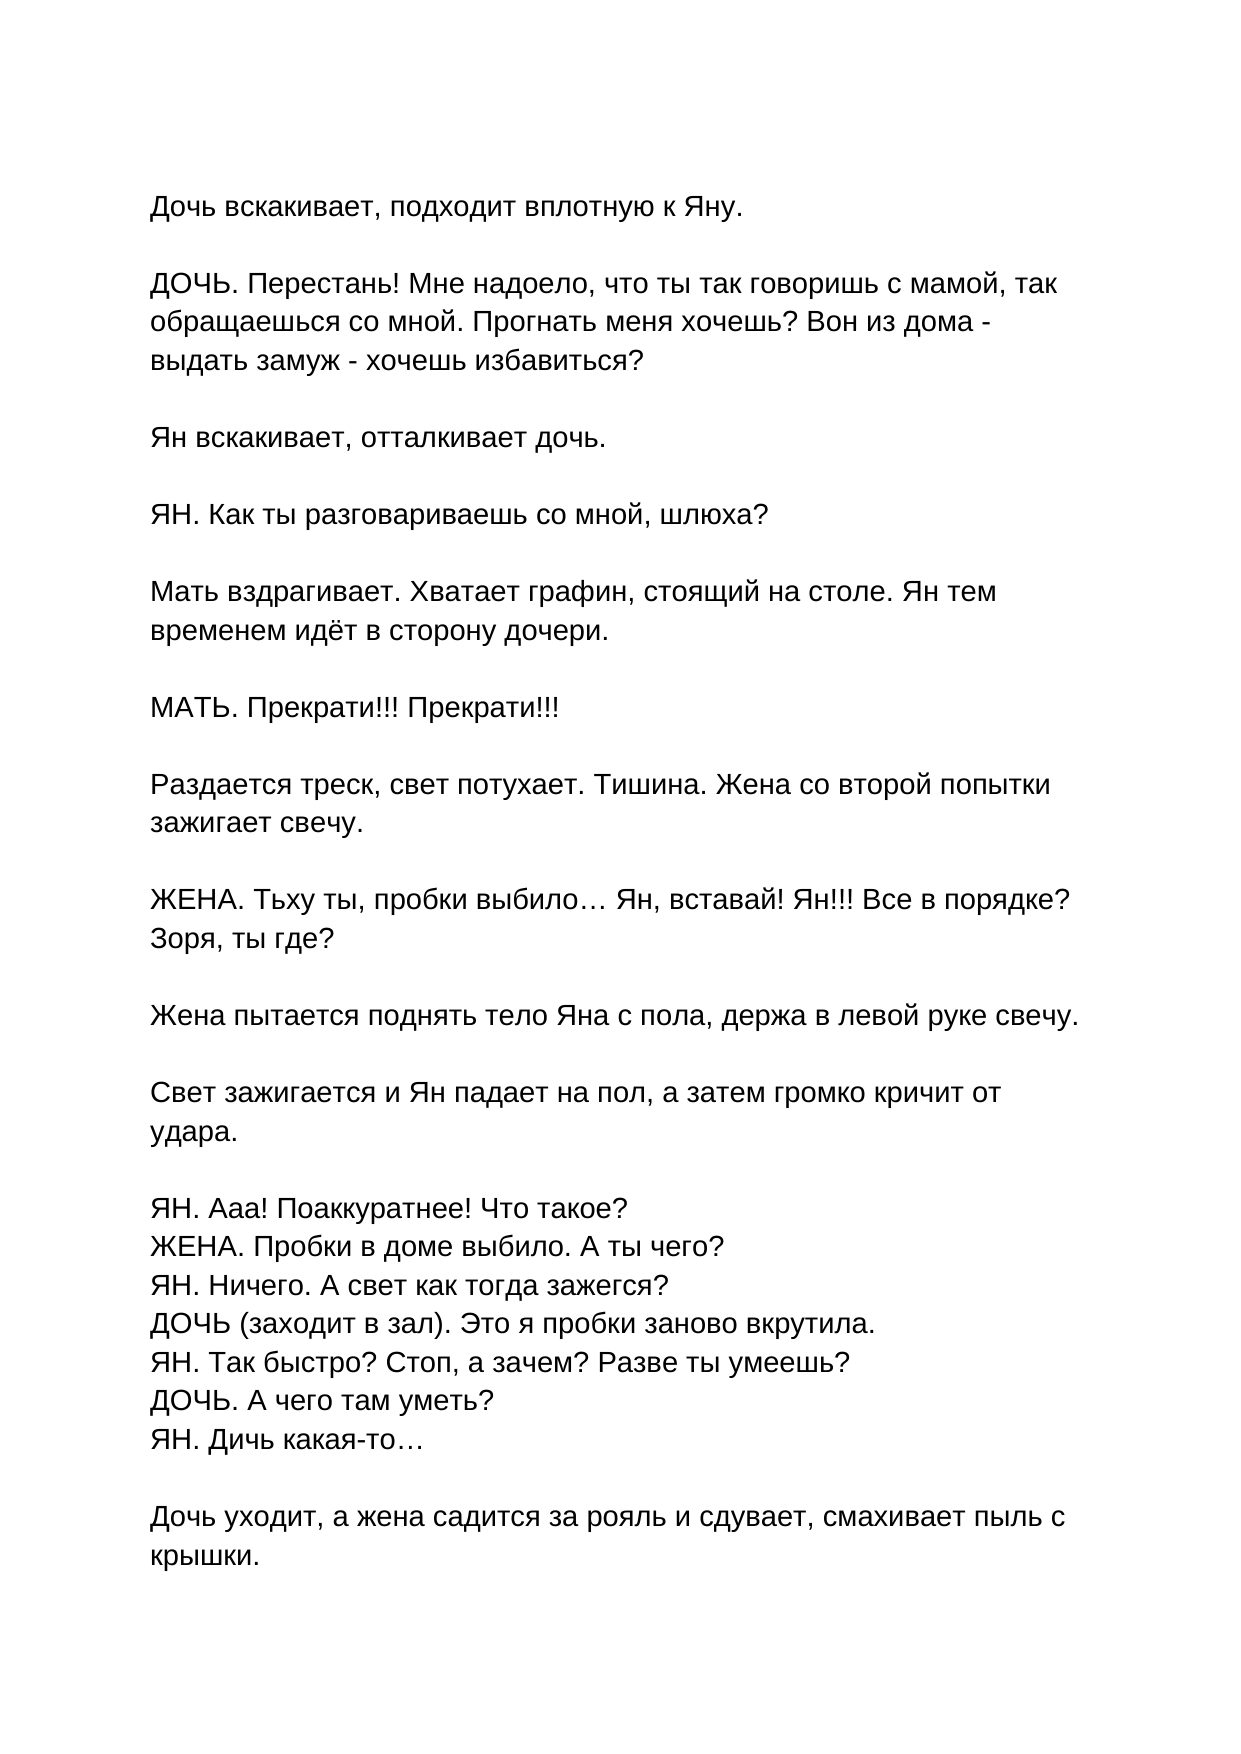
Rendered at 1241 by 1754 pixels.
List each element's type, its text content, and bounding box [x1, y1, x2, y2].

text Дочь уходит, а жена садится за рояль и сдувает, смахивает пыль с крышки. [150, 1499, 1090, 1571]
text ЖЕНА. Пробки в доме выбило. А ты чего? [150, 1229, 1090, 1263]
text ЯН. Так быстро? Стоп, а зачем? Разве ты умеешь? [150, 1345, 1090, 1378]
text ЖЕНА. Тьху ты, пробки выбило… Ян, вставай! Ян!!! Все в порядке? Зоря, ты где? [150, 882, 1090, 954]
text МАТЬ. Прекрати!!! Прекрати!!! [150, 689, 1090, 723]
text ЯН. Ааа! Поаккуратнее! Что такое? [150, 1191, 1090, 1224]
text ДОЧЬ. Перестань! Мне надоело, что ты так говоришь с мамой, так обращаешься со мной. Прогнать меня хочешь? Вон из дома - выдать замуж - хочешь избавиться? [150, 266, 1090, 376]
text ДОЧЬ. А чего там уметь? [150, 1383, 1090, 1417]
text Дочь вскакивает, подходит вплотную к Яну. [150, 188, 1090, 222]
text Раздается треск, свет потухает. Тишина. Жена со второй попытки зажигает свечу. [150, 767, 1090, 839]
text Мать вздрагивает. Хватает графин, стоящий на столе. Ян тем временем идёт в сторону дочери. [150, 574, 1090, 646]
text ДОЧЬ (заходит в зал). Это я пробки заново вкрутила. [150, 1306, 1090, 1340]
text Жена пытается поднять тело Яна с пола, держа в левой руке свечу. [150, 998, 1090, 1031]
text ЯН. Ничего. А свет как тогда зажегся? [150, 1268, 1090, 1301]
text ЯН. Как ты разговариваешь со мной, шлюха? [150, 497, 1090, 530]
text ЯН. Дичь какая-то… [150, 1422, 1090, 1455]
text Свет зажигается и Ян падает на пол, а затем громко кричит от удара. [150, 1075, 1090, 1147]
text Ян вскакивает, отталкивает дочь. [150, 420, 1090, 453]
